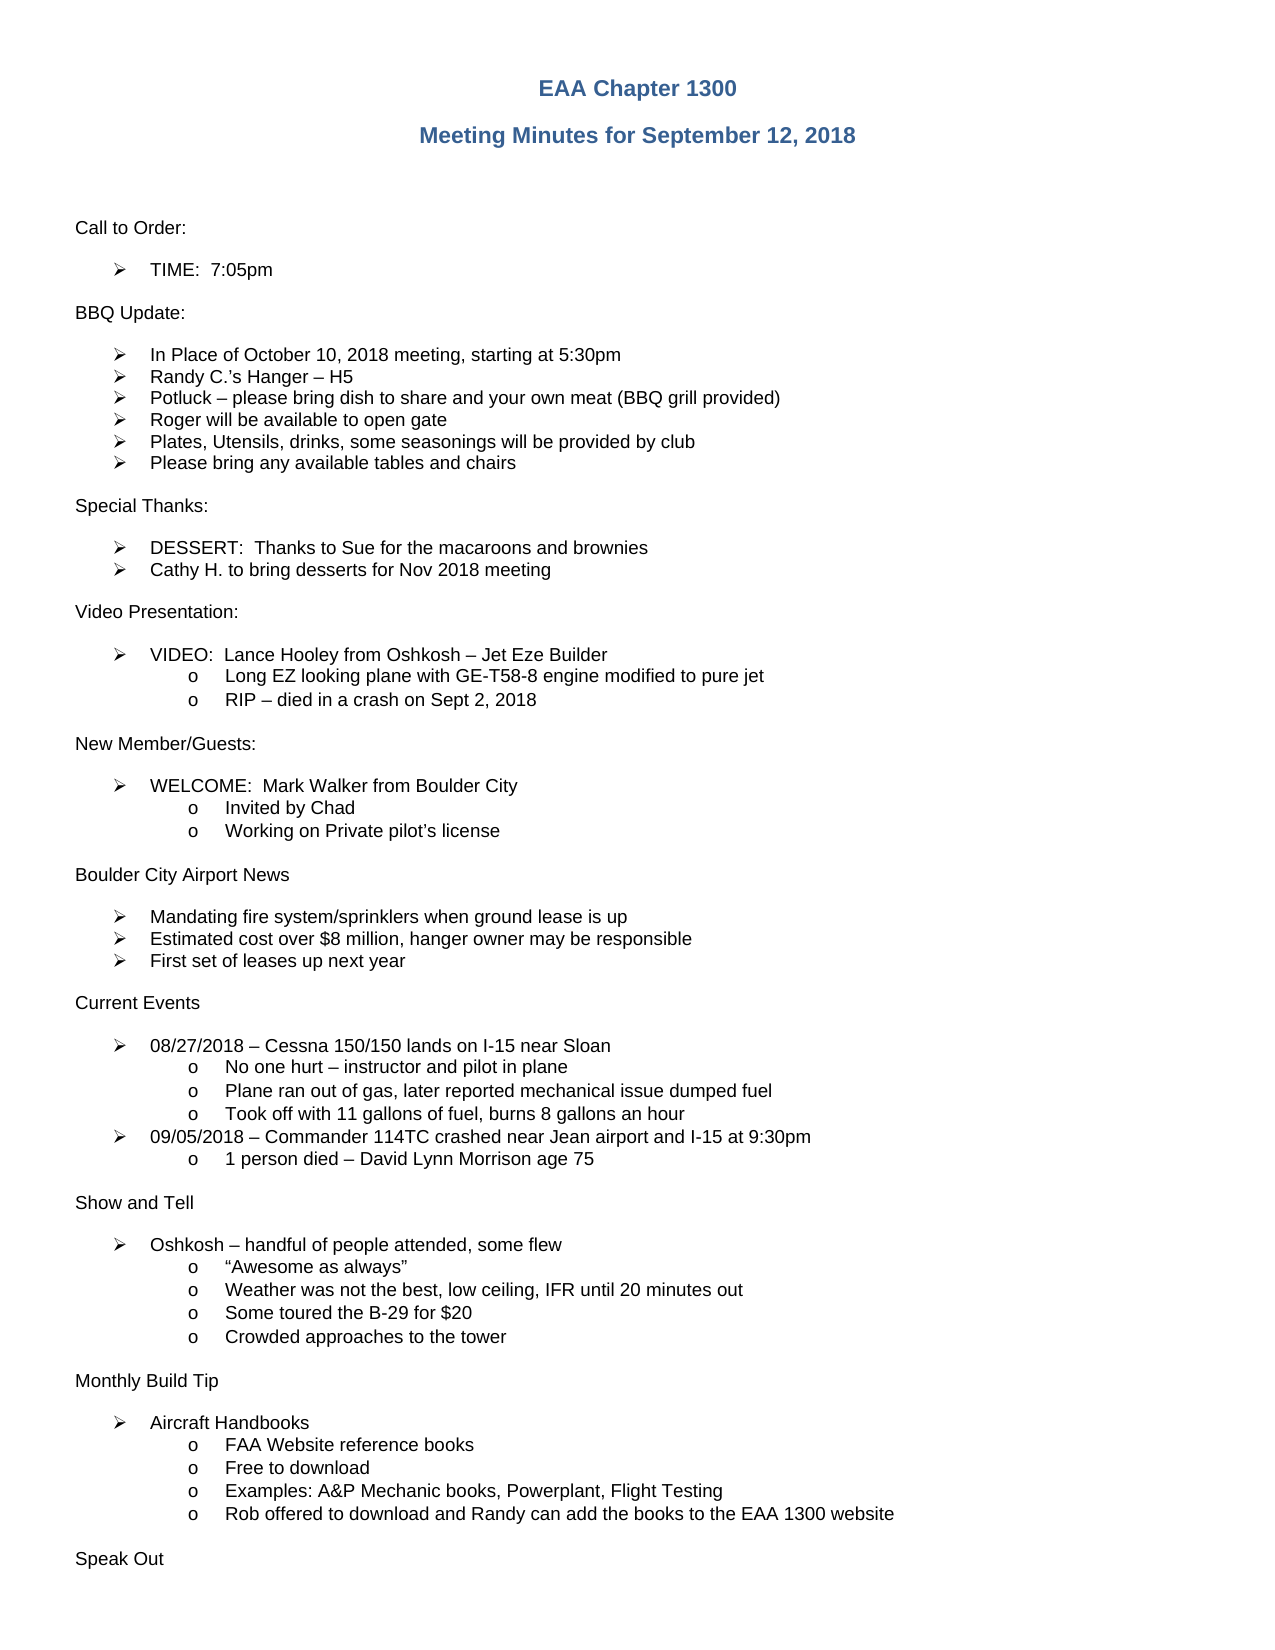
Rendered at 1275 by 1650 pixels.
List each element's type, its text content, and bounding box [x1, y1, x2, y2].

list No one hurt – instructor and pilot in plane [187, 1056, 1200, 1079]
list Working on Private pilot’s license [187, 820, 1200, 843]
text BBQ Update: [75, 301, 1200, 323]
list TIME: 7:05pm [112, 259, 1200, 281]
text Special Thanks: [75, 495, 1200, 516]
text Call to Order: [75, 217, 1200, 238]
list Invited by Chad [187, 797, 1200, 820]
text Speak Out [75, 1547, 1200, 1569]
list Aircraft Handbooks [112, 1412, 1200, 1433]
list Oshkosh – handful of people attended, some flew [112, 1234, 1200, 1256]
list Long EZ looking plane with GE-T58-8 engine modified to pure jet [187, 665, 1200, 688]
list Plane ran out of gas, later reported mechanical issue dumped fuel [187, 1079, 1200, 1103]
list Crowded approaches to the tower [187, 1325, 1200, 1349]
list VIDEO: Lance Hooley from Oshkosh – Jet Eze Builder [112, 644, 1200, 665]
list 1 person died – David Lynn Morrison age 75 [187, 1148, 1200, 1171]
text Current Events [75, 992, 1200, 1014]
text Monthly Build Tip [75, 1369, 1200, 1391]
list First set of leases up next year [112, 950, 1200, 971]
list RIP – died in a crash on Sept 2, 2018 [187, 688, 1200, 712]
list Cathy H. to bring desserts for Nov 2018 meeting [112, 559, 1200, 580]
text Boulder City Airport News [75, 864, 1200, 886]
list “Awesome as always” [187, 1256, 1200, 1279]
list Some toured the B-29 for $20 [187, 1302, 1200, 1325]
list Took off with 11 gallons of fuel, burns 8 gallons an hour [187, 1103, 1200, 1126]
list Weather was not the best, low ceiling, IFR until 20 minutes out [187, 1279, 1200, 1302]
list Mandating fire system/sprinklers when ground lease is up [112, 906, 1200, 928]
text EAA Chapter 1300 [75, 75, 1200, 101]
list Randy C.’s Hanger – H5 [112, 366, 1200, 387]
list Examples: A&P Mechanic books, Powerplant, Flight Testing [187, 1480, 1200, 1503]
list Estimated cost over $8 million, hanger owner may be responsible [112, 928, 1200, 950]
list Plates, Utensils, drinks, some seasonings will be provided by club [112, 431, 1200, 452]
list 08/27/2018 – Cessna 150/150 lands on I-15 near Sloan [112, 1034, 1200, 1056]
list In Place of October 10, 2018 meeting, starting at 5:30pm [112, 344, 1200, 366]
text Video Presentation: [75, 601, 1200, 623]
text Show and Tell [75, 1192, 1200, 1213]
list Roger will be available to open gate [112, 409, 1200, 431]
list 09/05/2018 – Commander 114TC crashed near Jean airport and I-15 at 9:30pm [112, 1126, 1200, 1148]
list Please bring any available tables and chairs [112, 452, 1200, 474]
list FAA Website reference books [187, 1433, 1200, 1457]
text Meeting Minutes for September 12, 2018 [75, 122, 1200, 148]
list Potluck – please bring dish to share and your own meat (BBQ grill provided) [112, 387, 1200, 409]
text New Member/Guests: [75, 733, 1200, 754]
list WELCOME: Mark Walker from Boulder City [112, 775, 1200, 797]
list Free to download [187, 1457, 1200, 1480]
list Rob offered to download and Randy can add the books to the EAA 1300 website [187, 1503, 1200, 1526]
list DESSERT: Thanks to Sue for the macaroons and brownies [112, 537, 1200, 559]
